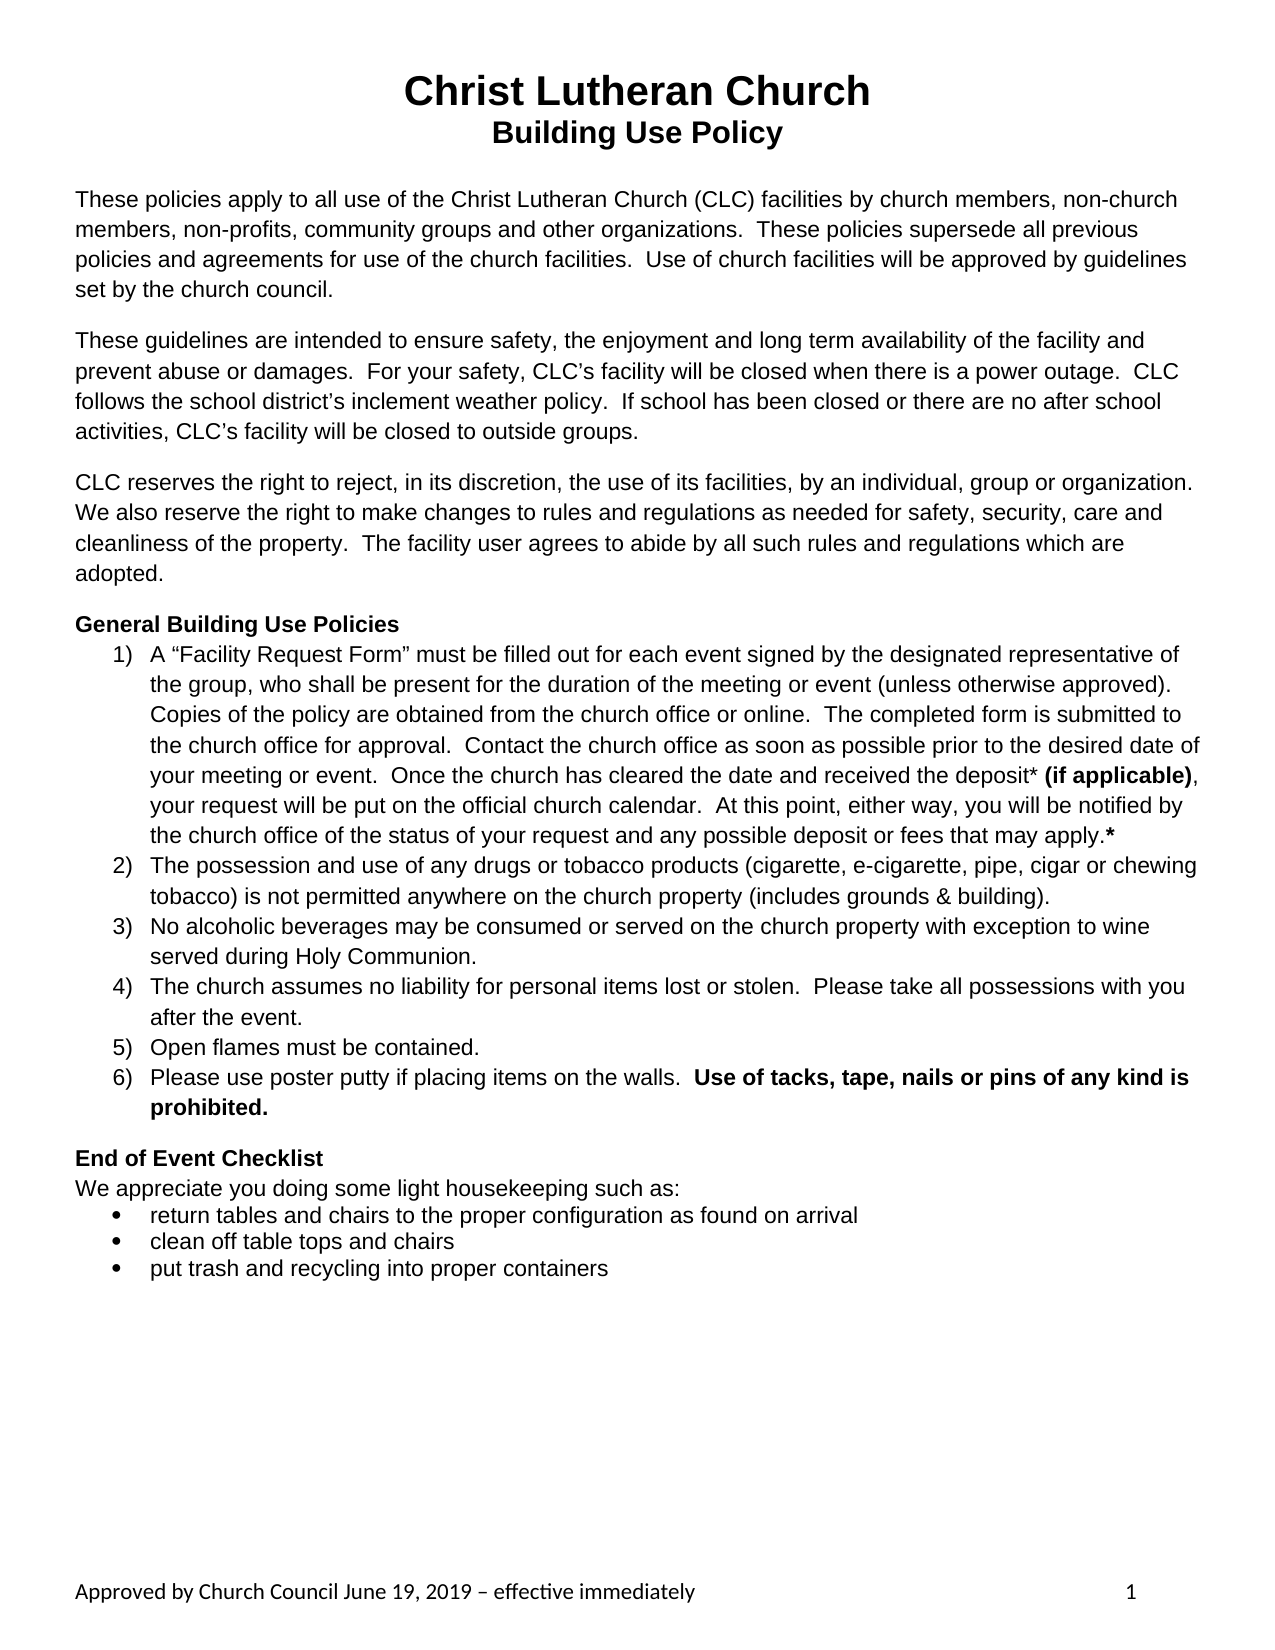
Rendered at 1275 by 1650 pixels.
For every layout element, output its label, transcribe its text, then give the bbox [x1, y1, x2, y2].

text We appreciate you doing some light housekeeping such as: [75, 1175, 1200, 1202]
list The possession and use of any drugs or tobacco products (cigarette, e-cigarette, pipe, cigar or chewing tobacco) is not permitted anywhere on the church property (includes grounds & building). [112, 852, 1200, 909]
list put trash and recycling into proper containers [112, 1254, 1200, 1281]
list A “Facility Request Form” must be filled out for each event signed by the designated representative of the group, who shall be present for the duration of the meeting or event (unless otherwise approved). Copies of the policy are obtained from the church office or online. The completed form is submitted to the church office for approval. Contact the church office as soon as possible prior to the desired date of your meeting or event. Once the church has cleared the date and received the deposit* (if applicable), your request will be put on the official church calendar. At this point, either way, you will be notified by the church office of the status of your request and any possible deposit or fees that may apply.* [112, 641, 1200, 849]
list The church assumes no liability for personal items lost or stolen. Please take all possessions with you after the event. [112, 973, 1200, 1030]
text Building Use Policy [75, 114, 1200, 150]
text End of Event Checklist [75, 1145, 1200, 1172]
list No alcoholic beverages may be consumed or served on the church property with exception to wine served during Holy Communion. [112, 913, 1200, 969]
list clean off table tops and chairs [112, 1228, 1200, 1254]
text Christ Lutheran Church [75, 66, 1200, 114]
text These policies apply to all use of the Christ Lutheran Church (CLC) facilities by church members, non-church members, non-profits, community groups and other organizations. These policies supersede all previous policies and agreements for use of the church facilities. Use of church facilities will be approved by guidelines set by the church council. [75, 186, 1200, 303]
text CLC reserves the right to reject, in its discretion, the use of its facilities, by an individual, group or organization. We also reserve the right to make changes to rules and regulations as needed for safety, security, care and cleanliness of the property. The facility user agrees to abide by all such rules and regulations which are adopted. [75, 469, 1200, 586]
list return tables and chairs to the proper configuration as found on arrival [112, 1202, 1200, 1228]
text These guidelines are intended to ensure safety, the enjoyment and long term availability of the facility and prevent abuse or damages. For your safety, CLC’s facility will be closed when there is a power outage. CLC follows the school district’s inclement weather policy. If school has been closed or there are no after school activities, CLC’s facility will be closed to outside groups. [75, 327, 1200, 444]
list Please use poster putty if placing items on the walls. Use of tacks, tape, nails or pins of any kind is prohibited. [112, 1064, 1200, 1121]
list Open flames must be contained. [112, 1034, 1200, 1060]
text General Building Use Policies [75, 611, 1200, 637]
